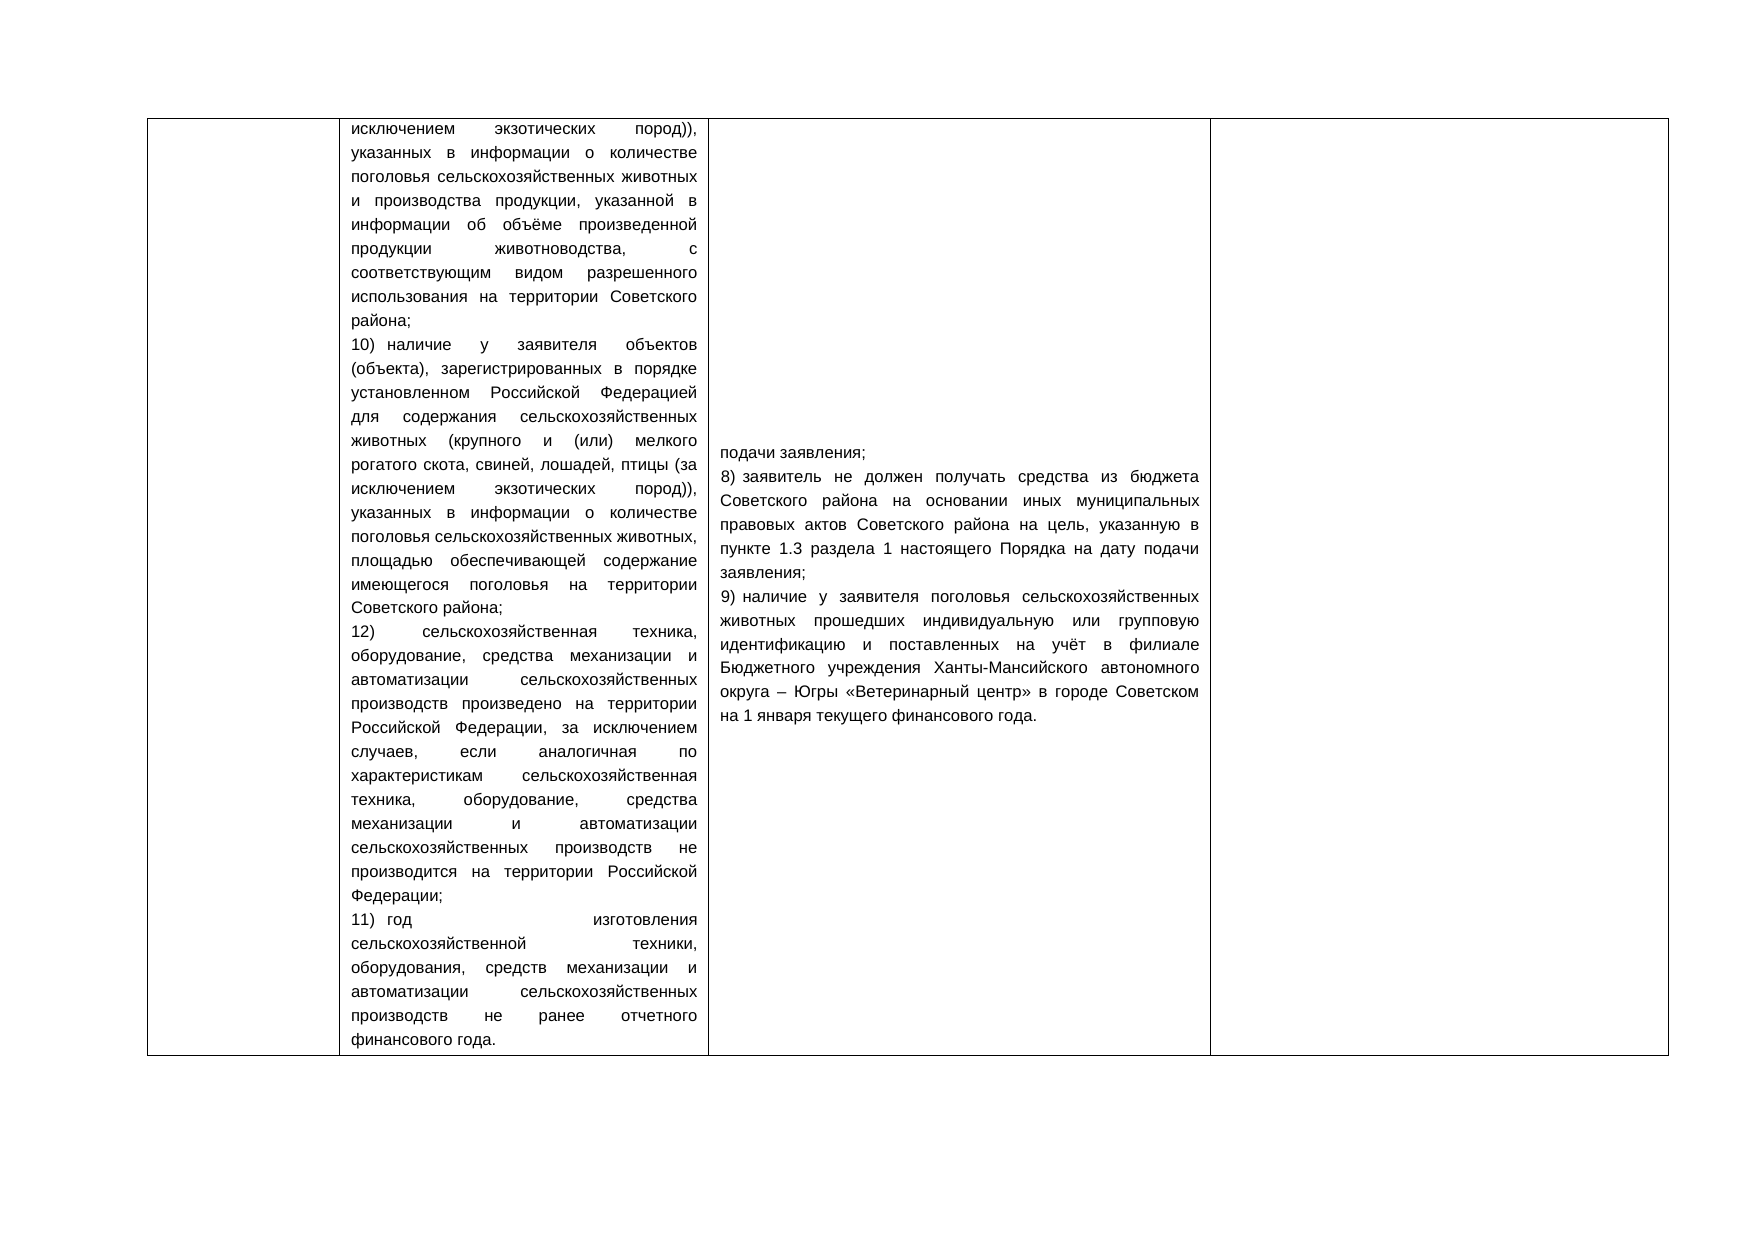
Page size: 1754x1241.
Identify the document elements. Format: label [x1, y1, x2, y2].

table_cell [340, 119, 708, 1055]
table_cell [148, 119, 339, 1055]
table_cell [709, 119, 1210, 1055]
table_cell [1211, 119, 1668, 1055]
